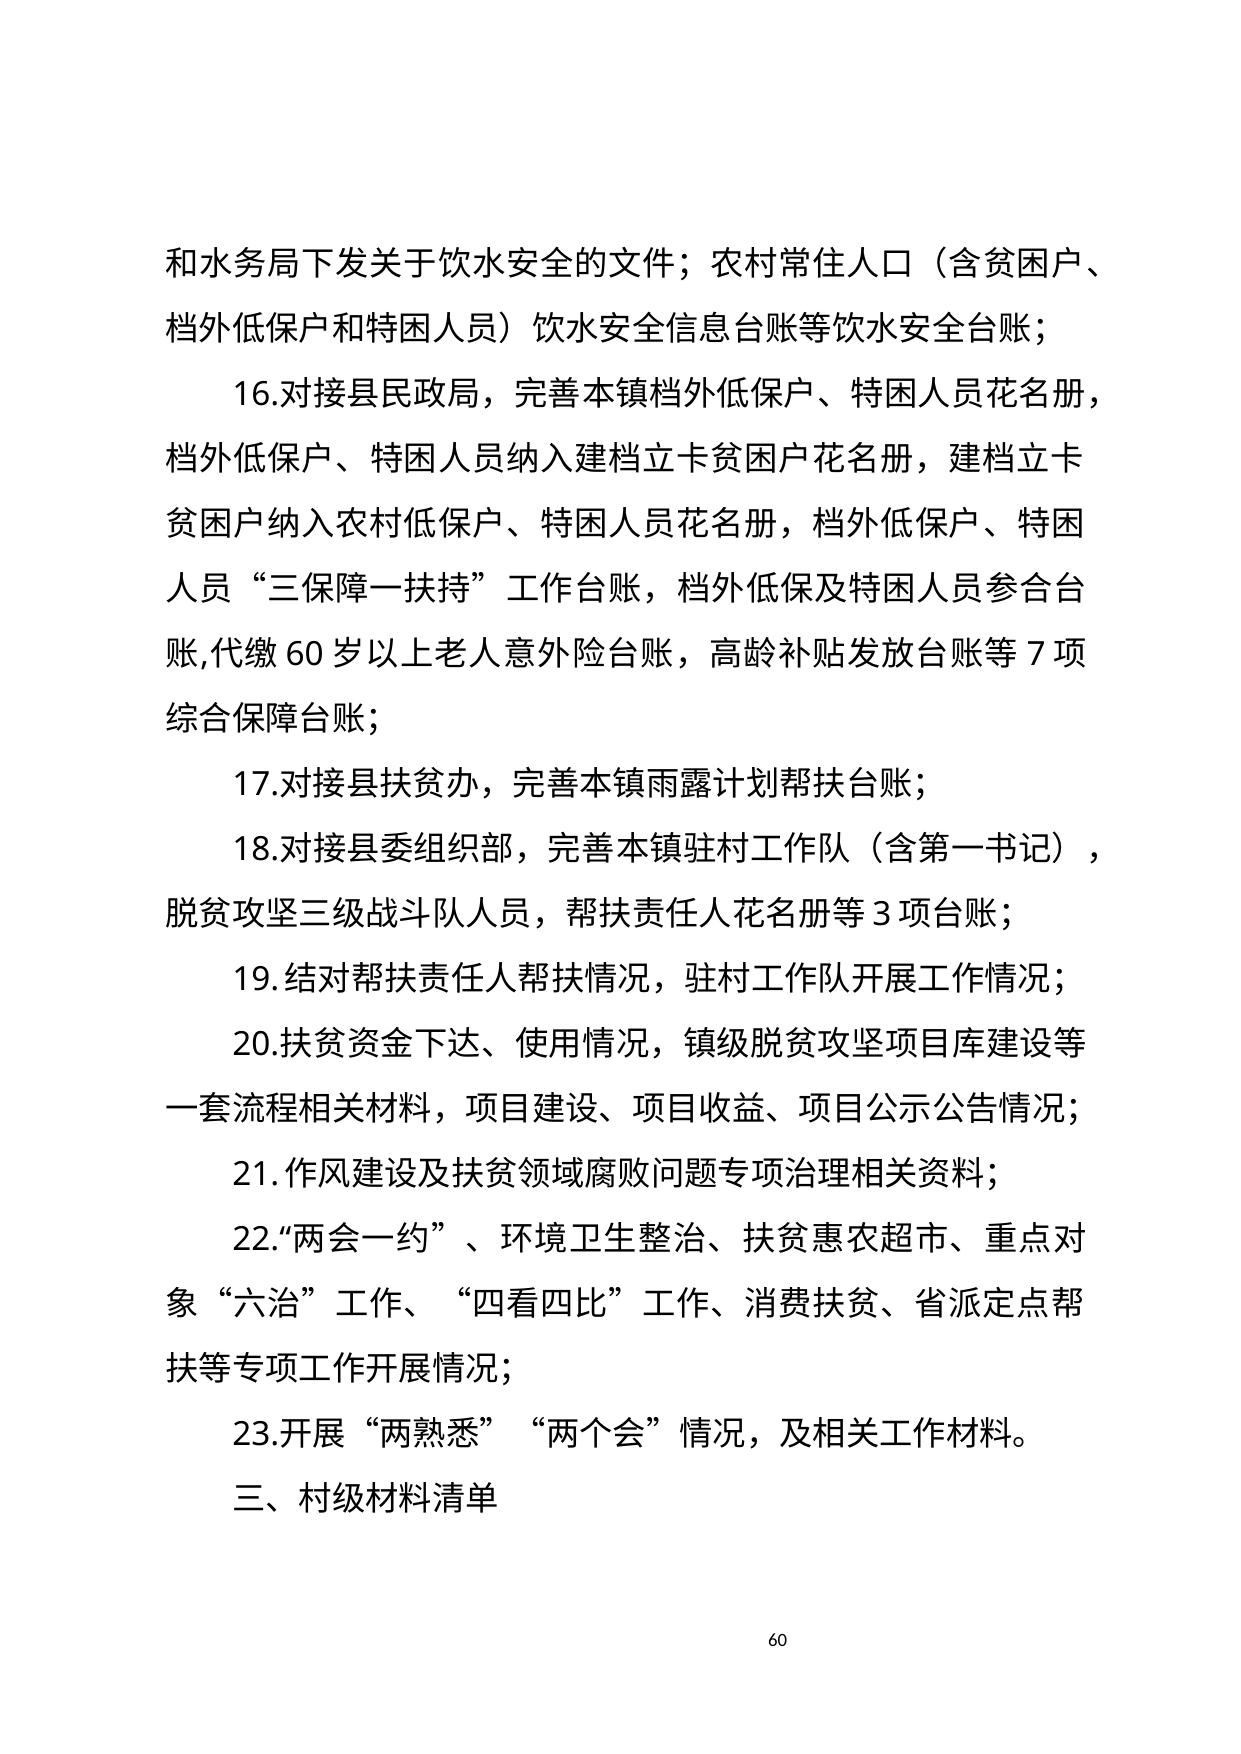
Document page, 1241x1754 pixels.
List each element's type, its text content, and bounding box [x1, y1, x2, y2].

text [165, 228, 1087, 358]
text 16.对接县民政局，完善本镇档外低保户、特困人员花名册，档外低保户、特困人员纳入建档立卡贫困户花名册，建档立卡贫困户纳入农村低保户、特困人员花名册，档外低保户、特困人员“三保障一扶持”工作台账，档外低保及特困人员参合台账,代缴60岁以上老人意外险台账，高龄补贴发放台账等7项综合保障台账； [165, 358, 1087, 748]
text 23.开展“两熟悉”“两个会”情况，及相关工作材料。 [165, 1398, 1087, 1463]
text 21. 作风建设及扶贫领域腐败问题专项治理相关资料； [165, 1138, 1087, 1203]
text 20.扶贫资金下达、使用情况，镇级脱贫攻坚项目库建设等一套流程相关材料，项目建设、项目收益、项目公示公告情况； [165, 1008, 1087, 1138]
text 三、村级材料清单 [165, 1463, 1087, 1528]
text 19. 结对帮扶责任人帮扶情况，驻村工作队开展工作情况； [165, 943, 1087, 1008]
text 22.“两会一约”、环境卫生整治、扶贫惠农超市、重点对象“六治”工作、“四看四比”工作、消费扶贫、省派定点帮扶等专项工作开展情况； [165, 1203, 1087, 1398]
text 18.对接县委组织部，完善本镇驻村工作队（含第一书记），脱贫攻坚三级战斗队人员，帮扶责任人花名册等3项台账； [165, 813, 1087, 943]
text 17.对接县扶贫办，完善本镇雨露计划帮扶台账； [165, 748, 1087, 813]
